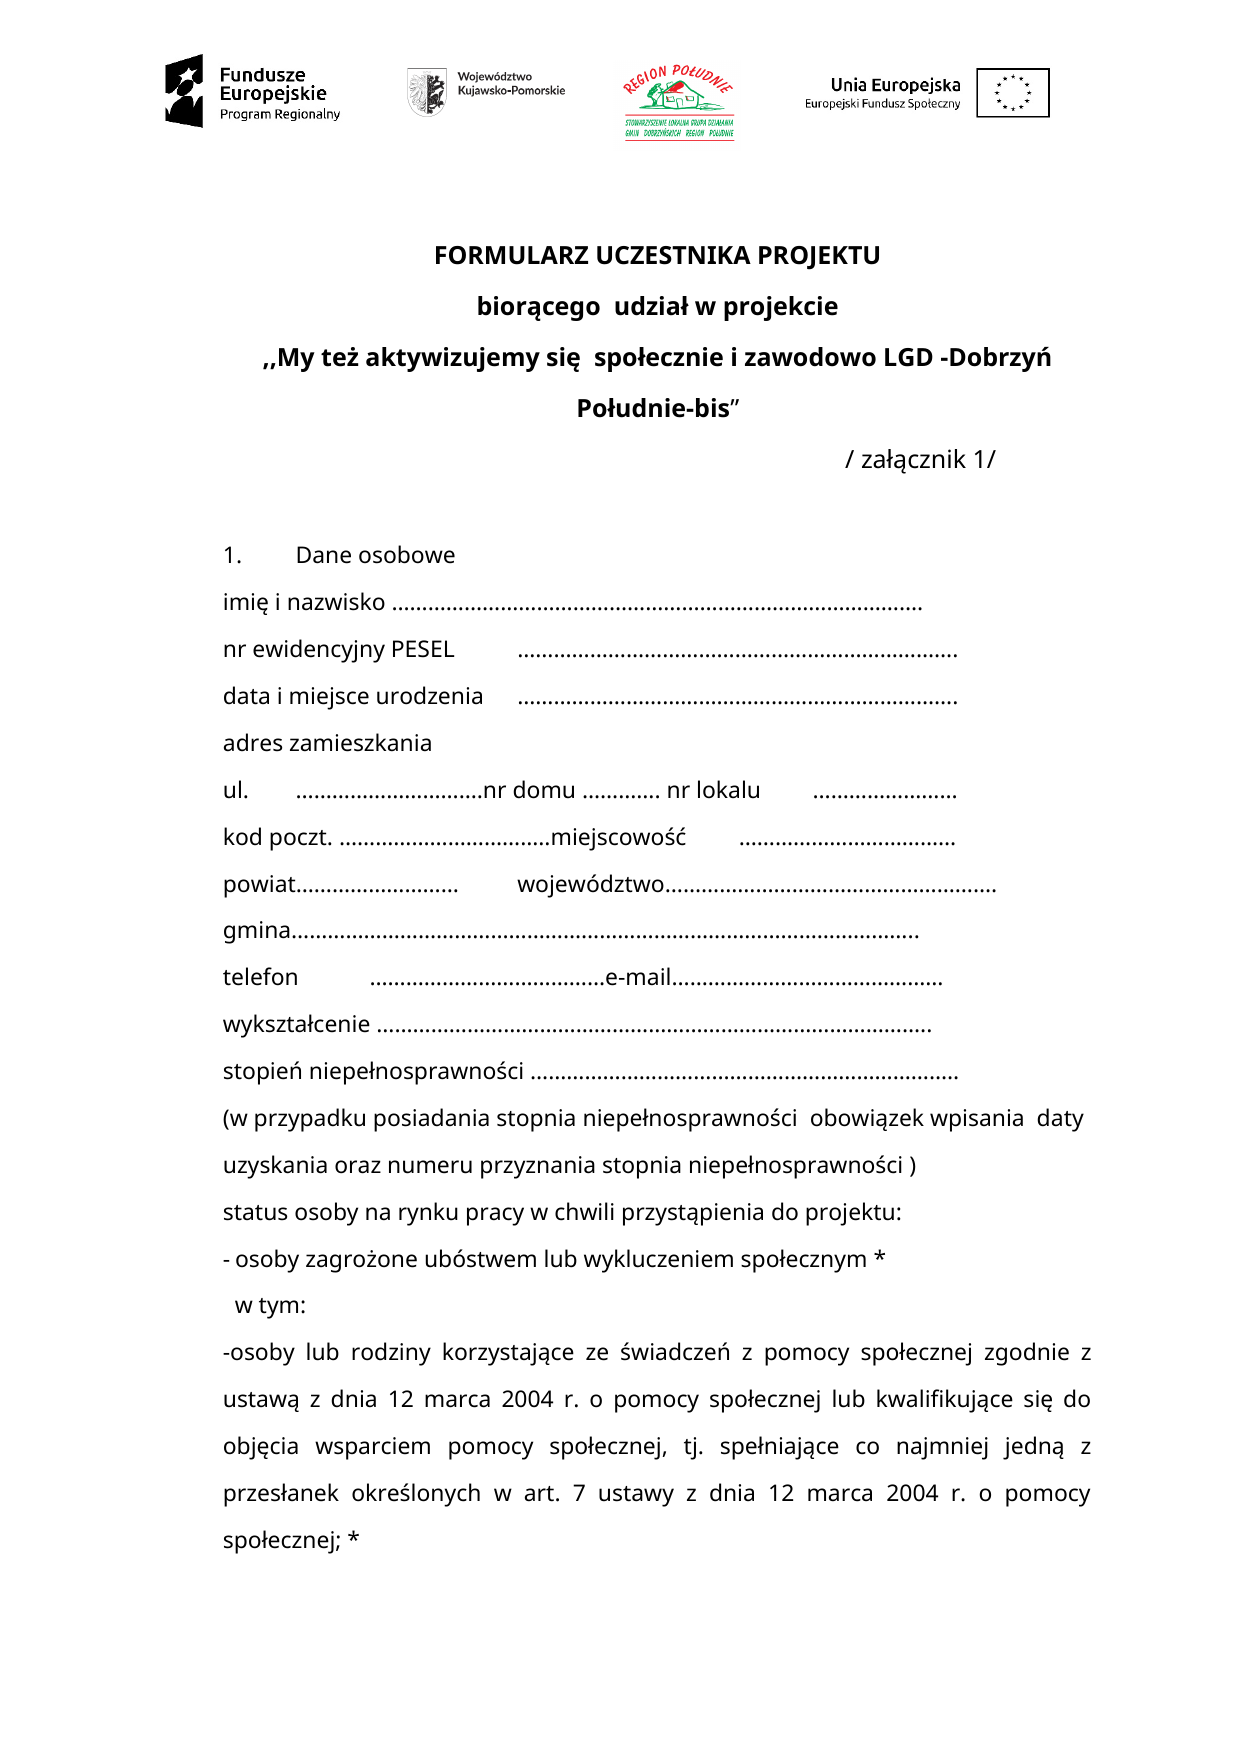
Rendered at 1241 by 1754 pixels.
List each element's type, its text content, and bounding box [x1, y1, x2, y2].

list nr ewidencyjny PESEL ………………………………………………………………. [223, 633, 1092, 664]
list w tym: [223, 1289, 1092, 1321]
list imię i nazwisko ……………………………………………………………………………. [223, 586, 1092, 617]
list stopień niepełnosprawności …………………………………………………………….. [223, 1055, 1092, 1086]
list biorącego udział w projekcie [223, 288, 1092, 322]
list ,,My też aktywizujemy się społecznie i zawodowo LGD -Dobrzyń Południe-bis” [223, 339, 1092, 424]
list kod poczt. ……………………………..miejscowość ……………………………… [223, 821, 1092, 852]
list FORMULARZ UCZESTNIKA PROJEKTU [223, 237, 1092, 271]
picture [147, 35, 358, 146]
picture [789, 51, 1066, 134]
picture [613, 60, 741, 151]
list ul. ………………………….nr domu …………. nr lokalu …………………… [223, 774, 1092, 805]
list 1. Dane osobowe [223, 539, 1092, 571]
list wykształcenie ……………………………………………………………………………….. [223, 1008, 1092, 1039]
list - osoby zagrożone ubóstwem lub wykluczeniem społecznym * [223, 1242, 1092, 1274]
list (w przypadku posiadania stopnia niepełnosprawności obowiązek wpisania daty uzyskania oraz numeru przyznania stopnia niepełnosprawności ) [223, 1102, 1092, 1180]
list data i miejsce urodzenia ………………………………………………………………. [223, 680, 1092, 711]
list telefon …………………………………e-mail……………………………………… [223, 961, 1092, 992]
list powiat……………………… województwo………………………………………………. [223, 867, 1092, 899]
list gmina………………………………………………………………………………………….. [223, 914, 1092, 946]
list / załącznik 1/ [223, 441, 1092, 476]
list -osoby lub rodziny korzystające ze świadczeń z pomocy społecznej zgodnie z ustawą z dnia 12 marca 2004 r. o pomocy społecznej lub kwalifikujące się do objęcia wsparciem pomocy społecznej, tj. spełniające co najmniej jedną z przesłanek określonych w art. 7 ustawy z dnia 12 marca 2004 r. o pomocy społecznej; * [223, 1336, 1092, 1555]
list status osoby na rynku pracy w chwili przystąpienia do projektu: [223, 1196, 1092, 1227]
list adres zamieszkania [223, 727, 1092, 758]
